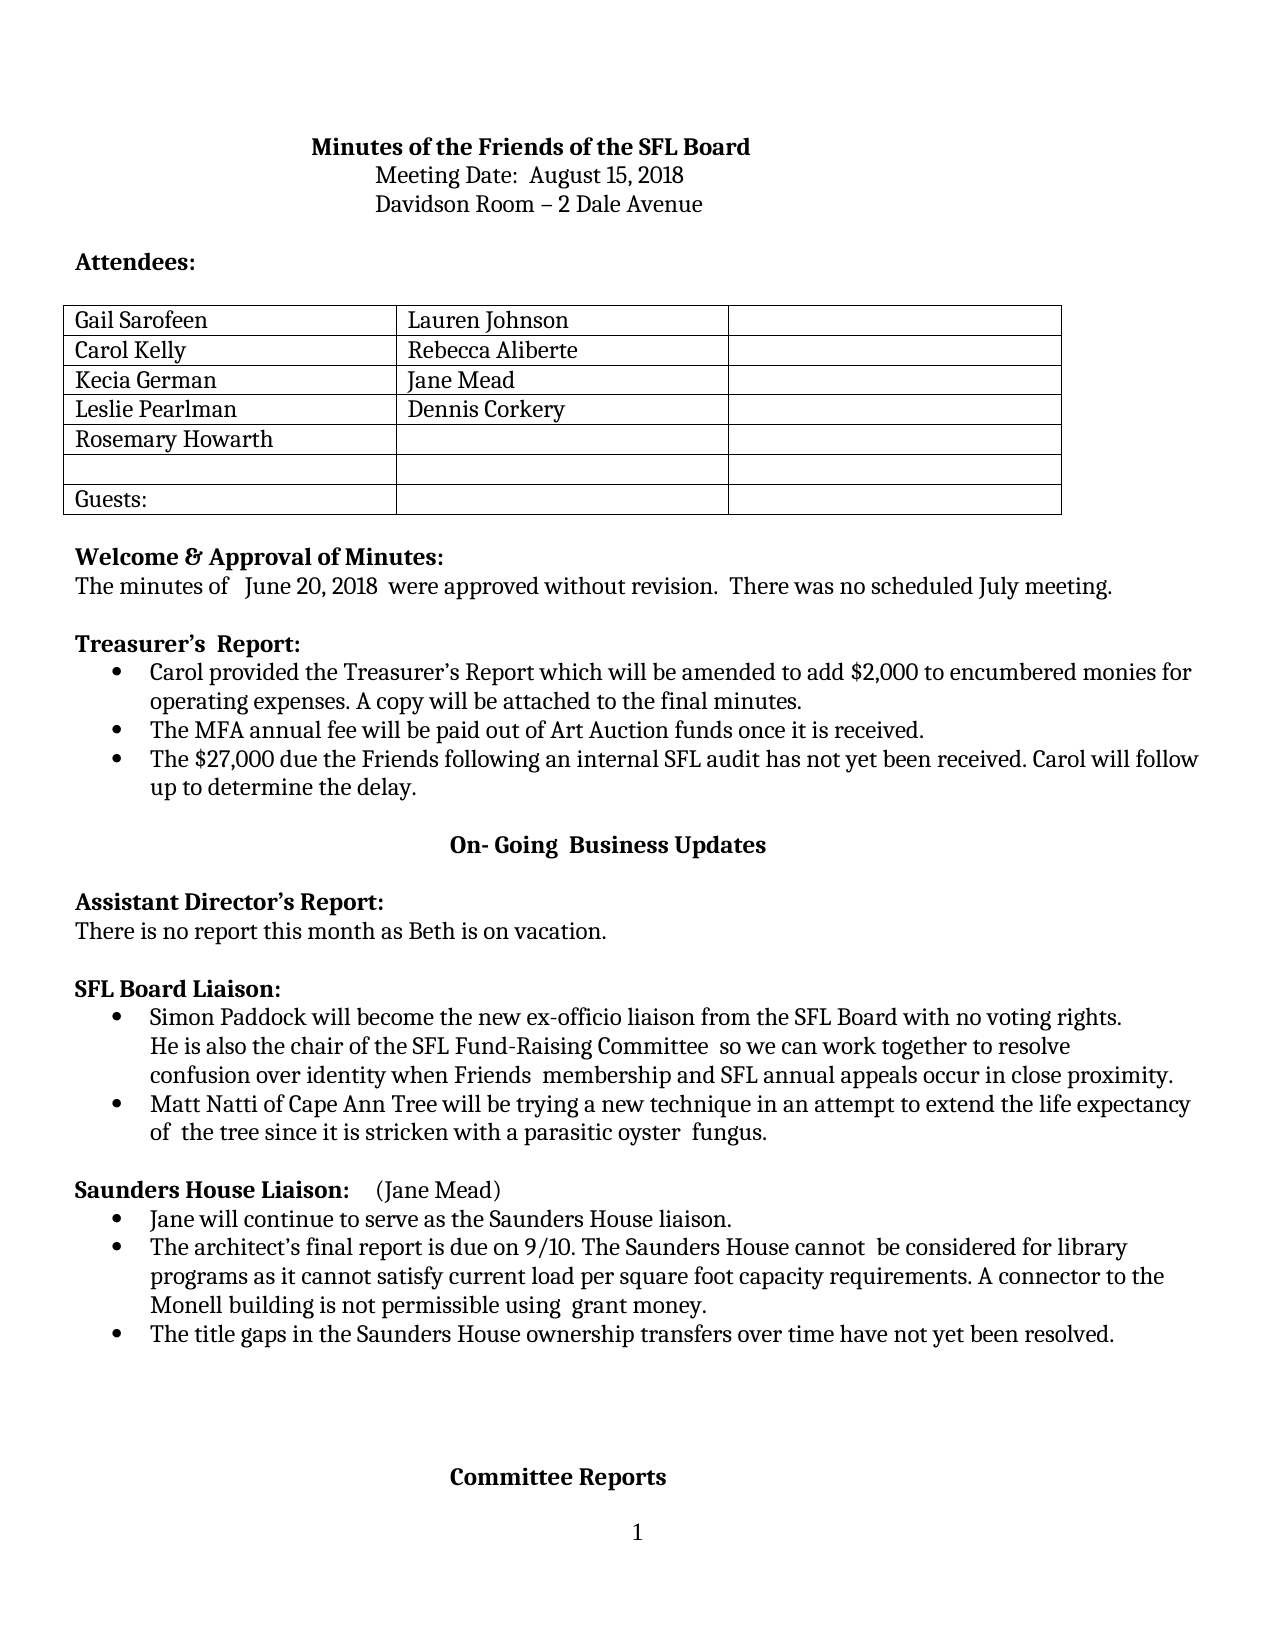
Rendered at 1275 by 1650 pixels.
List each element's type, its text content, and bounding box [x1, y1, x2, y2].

table_cell Jane Mead [397, 366, 728, 394]
text Treasurer’s Report: [75, 629, 1200, 658]
table_header [729, 306, 1061, 335]
text The minutes of June 20, 2018 were approved without revision. There was no scheduled July meeting. [75, 572, 1200, 601]
table_cell [397, 425, 728, 454]
table_header Lauren Johnson [397, 306, 728, 335]
table_cell Guests: [64, 485, 396, 513]
table_cell Dennis Corkery [397, 395, 728, 424]
table_cell [729, 425, 1061, 454]
table_cell Carol Kelly [64, 336, 396, 364]
table_cell [64, 455, 396, 484]
table_cell [729, 395, 1061, 424]
text Davidson Room – 2 Dale Avenue [300, 190, 1200, 219]
table_cell Rebecca Aliberte [397, 336, 728, 364]
list Jane will continue to serve as the Saunders House liaison. [112, 1204, 1200, 1233]
table_cell [729, 336, 1061, 364]
table_cell Kecia German [64, 366, 396, 394]
text There is no report this month as Beth is on vacation. [75, 917, 1200, 946]
text SFL Board Liaison: [75, 974, 1200, 1003]
table_cell Rosemary Howarth [64, 425, 396, 454]
table_header Gail Sarofeen [64, 306, 396, 335]
text Attendees: [75, 247, 1200, 276]
list The title gaps in the Saunders House ownership transfers over time have not yet been resolved. [112, 1319, 1200, 1348]
table_cell [729, 366, 1061, 394]
list The MFA annual fee will be paid out of Art Auction funds once it is received. [112, 716, 1200, 744]
text He is also the chair of the SFL Fund-Raising Committee so we can work together to resolve [112, 1032, 1200, 1061]
text Committee Reports [375, 1463, 1200, 1492]
list The $27,000 due the Friends following an internal SFL audit has not yet been received. Carol will follow up to determine the delay. [112, 744, 1200, 802]
text On- Going Business Updates [375, 831, 1200, 859]
text confusion over identity when Friends membership and SFL annual appeals occur in close proximity. [150, 1061, 1200, 1089]
text Minutes of the Friends of the SFL Board [225, 132, 1200, 161]
text Assistant Director’s Report: [75, 888, 1200, 917]
table_cell [397, 485, 728, 513]
table_cell Leslie Pearlman [64, 395, 396, 424]
list The architect’s final report is due on 9/10. The Saunders House cannot be considered for library programs as it cannot satisfy current load per square foot capacity requirements. A connector to the Monell building is not permissible using grant money. [112, 1233, 1200, 1319]
text Saunders House Liaison: (Jane Mead) [75, 1176, 1200, 1204]
list Simon Paddock will become the new ex-officio liaison from the SFL Board with no voting rights. [112, 1003, 1200, 1032]
text Meeting Date: August 15, 2018 [300, 161, 1200, 190]
list Matt Natti of Cape Ann Tree will be trying a new technique in an attempt to extend the life expectancy of the tree since it is stricken with a parasitic oyster fungus. [112, 1089, 1200, 1147]
table_cell [729, 485, 1061, 513]
list Carol provided the Treasurer’s Report which will be amended to add $2,000 to encumbered monies for operating expenses. A copy will be attached to the final minutes. [112, 658, 1200, 716]
table_cell [729, 455, 1061, 484]
text Welcome & Approval of Minutes: [75, 543, 1200, 572]
table_cell [397, 455, 728, 484]
